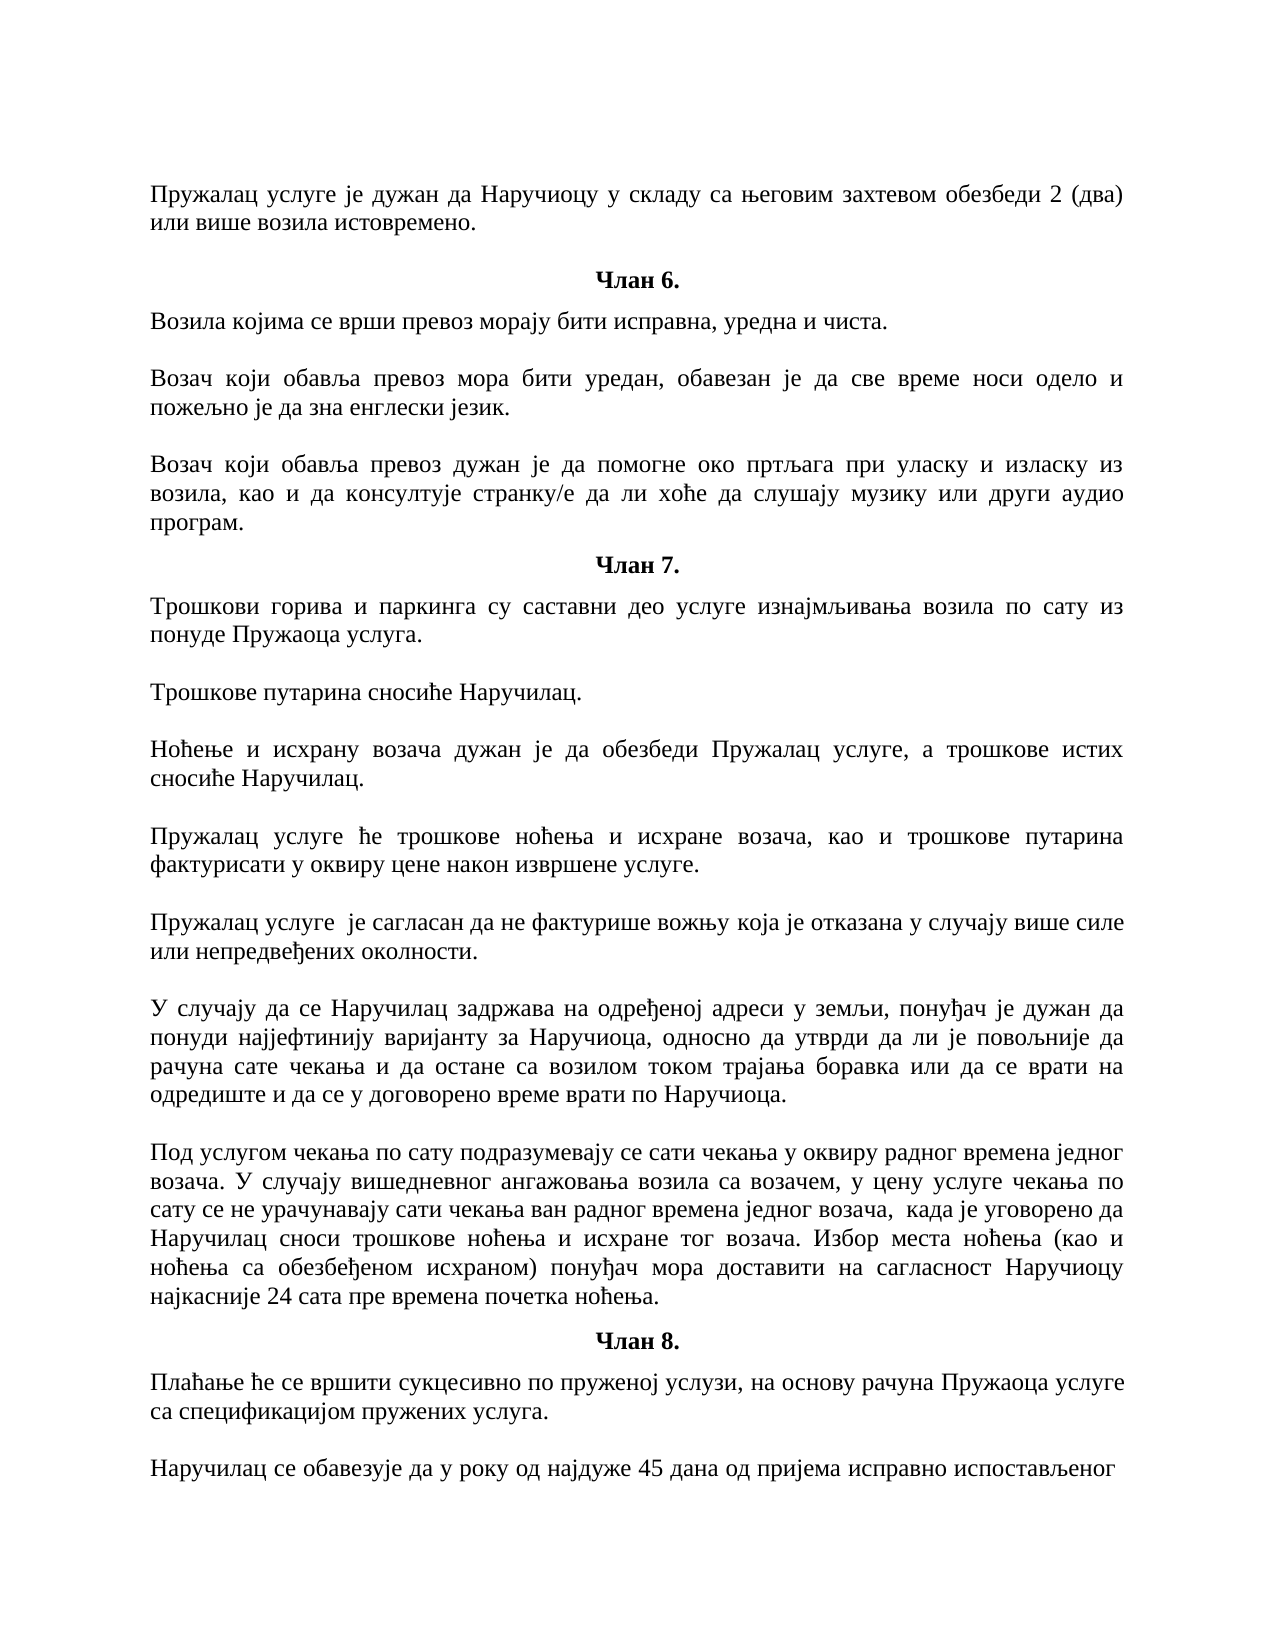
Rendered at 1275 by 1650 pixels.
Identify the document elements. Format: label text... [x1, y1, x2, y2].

text Пружалац услуге је дужан да Наручиоцу у складу са његовим захтевом обезбеди 2 (два) или више возила истовремено. [150, 179, 1125, 236]
text Члан 7. [150, 550, 1125, 579]
text Члан 6. [150, 265, 1125, 294]
text Трошкове путарина сносиће Наручилац. [150, 677, 1125, 706]
text Под услугом чекања по сату подразумевају се сати чекања у оквиру радног времена једног возача. У случају вишедневног ангажовања возила са возачем, у цену услуге чекања по сату се не урачунавају сати чекања ван радног времена једног возача, када је уговорено да Наручилац сноси трошкове ноћења и исхране тог возача. Избор места ноћења (као и ноћења са обезбеђеном исхраном) понуђач мора доставити на сагласност Наручиоцу најкасније 24 сата пре времена почетка ноћења. [150, 1137, 1125, 1309]
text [150, 1453, 1117, 1482]
text Пружалац услуге ће трошкове ноћења и исхране возача, као и трошкове путарина фактурисати у оквиру цене након извршене услуге. [150, 821, 1125, 878]
text Tрошкови горива и паркинга су саставни део услуге изнајмљивања возила по сату из понуде Пружаоца услуга. [150, 591, 1125, 648]
text Ноћење и исхрану возача дужан је да обезбеди Пружалац услуге, а трошкове истих сносиће Наручилац. [150, 734, 1125, 792]
text Пружалац услуге је сагласан да не фактурише вожњу која је отказана у случају више силе или непредвеђених околности. [150, 907, 1125, 964]
text Возач који обавља превоз мора бити уредан, обавезан је да све време носи одело и пожељно је да зна енглески језик. [150, 363, 1125, 421]
text У случају да се Наручилац задржава на одређеној адреси у земљи, понуђач је дужан да понуди најјефтинију варијанту за Наручиоца, односно да утврди да ли је повољније да рачуна сате чекања и да остане са возилом током трајања боравка или да се врати на одредиште и да се у договорено време врати по Наручиоца. [150, 993, 1125, 1108]
text Возач који обавља превоз дужан је да помогне око пртљага при уласку и изласку из возила, као и да консултује странку/е да ли хоће да слушају музику или други аудио програм. [150, 449, 1125, 536]
text Плаћање ће се вршити сукцесивно по пруженој услузи, на основу рачуна Пружаоца услуге са спецификацијом пружених услуга. [150, 1367, 1125, 1424]
text Возила којима се врши превоз морају бити исправна, уредна и чиста. [150, 306, 1125, 334]
text Члан 8. [150, 1326, 1125, 1355]
